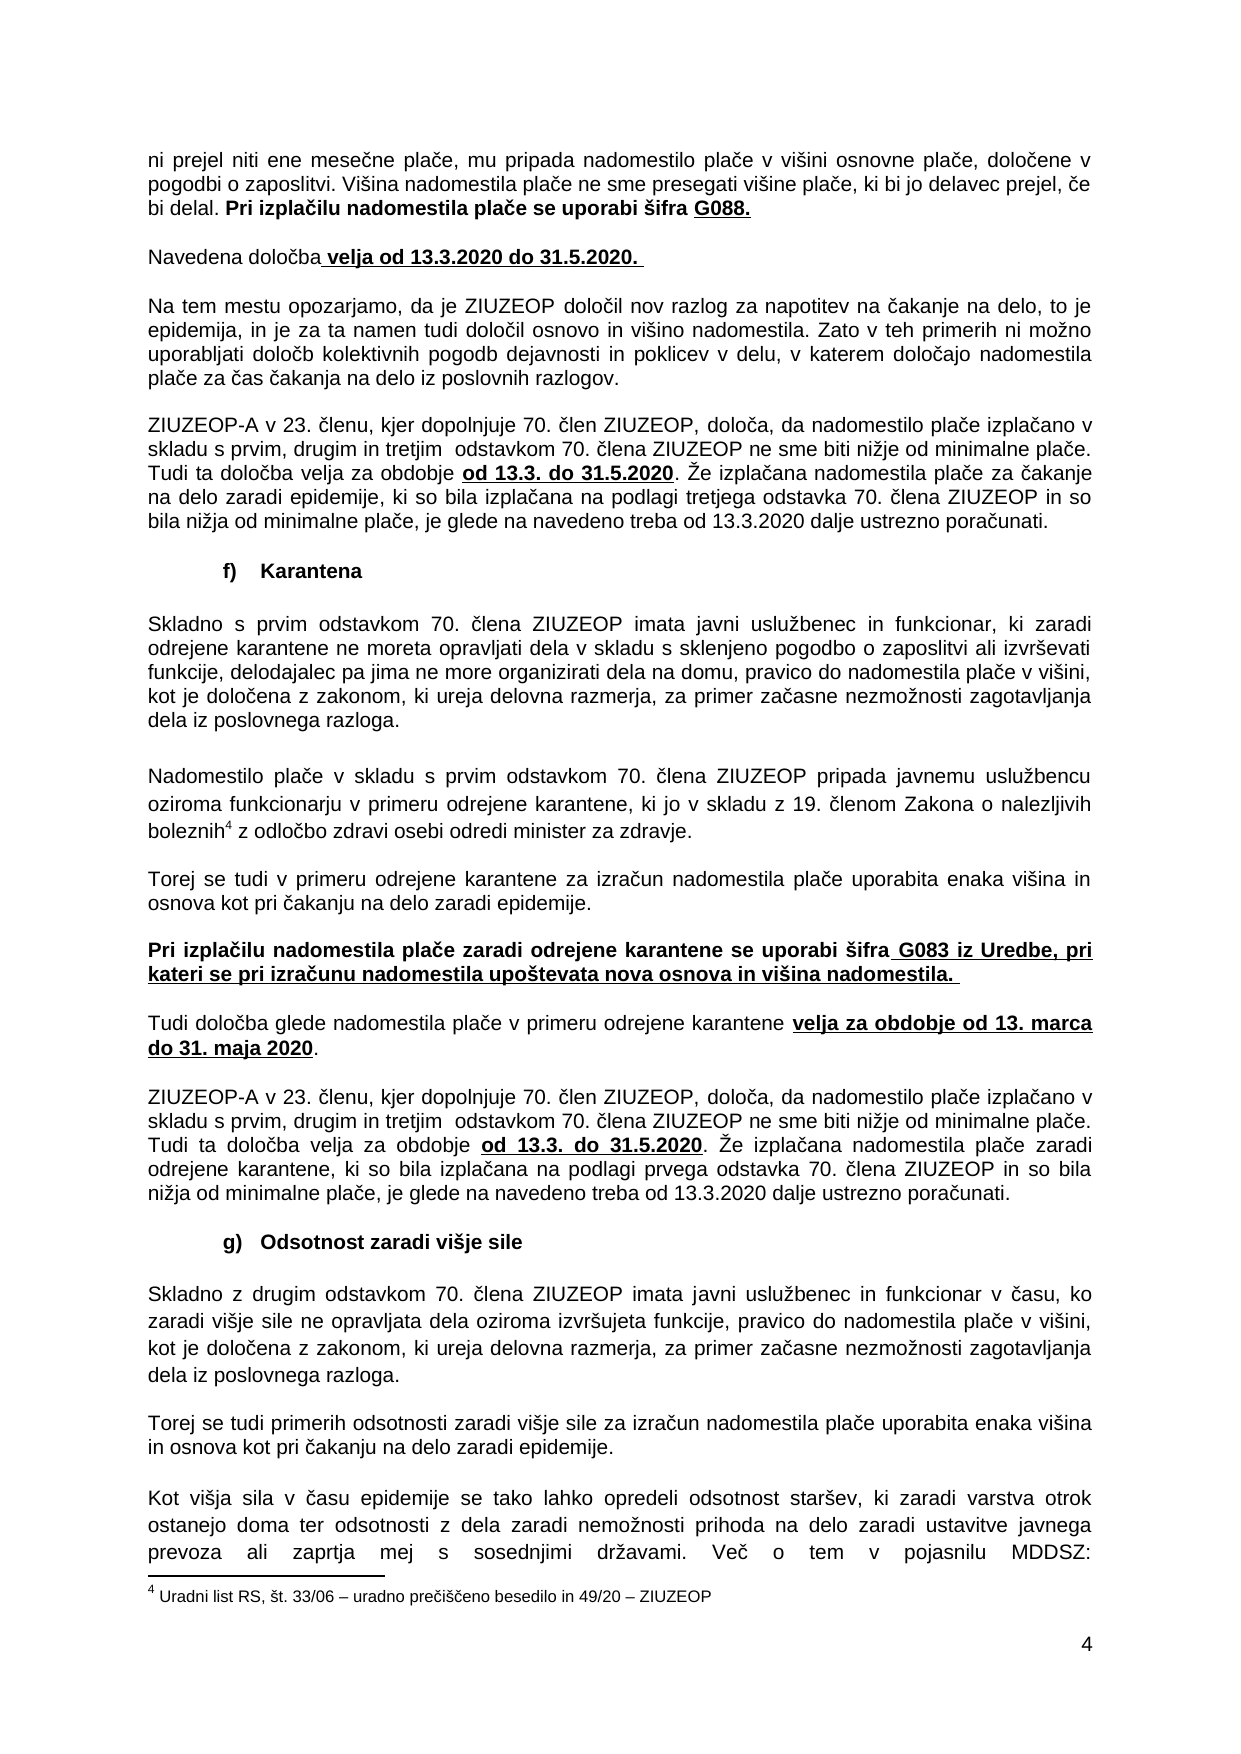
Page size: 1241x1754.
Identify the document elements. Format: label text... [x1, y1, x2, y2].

text Torej se tudi primerih odsotnosti zaradi višje sile za izračun nadomestila plače uporabita enaka višina in osnova kot pri čakanju na delo zaradi epidemije. [148, 1411, 1093, 1458]
text ZIUZEOP-A v 23. členu, kjer dopolnjuje 70. člen ZIUZEOP, določa, da nadomestilo plače izplačano v skladu s prvim, drugim in tretjim odstavkom 70. člena ZIUZEOP ne sme biti nižje od minimalne plače. Tudi ta določba velja za obdobje od 13.3. do 31.5.2020. Že izplačana nadomestila plače zaradi odrejene karantene, ki so bila izplačana na podlagi prvega odstavka 70. člena ZIUZEOP in so bila nižja od minimalne plače, je glede na navedeno treba od 13.3.2020 dalje ustrezno poračunati. [148, 1085, 1093, 1205]
text Skladno z drugim odstavkom 70. člena ZIUZEOP imata javni uslužbenec in funkcionar v času, ko zaradi višje sile ne opravljata dela oziroma izvršujeta funkcije, pravico do nadomestila plače v višini, kot je določena z zakonom, ki ureja delovna razmerja, za primer začasne nezmožnosti zagotavljanja dela iz poslovnega razloga. [148, 1278, 1093, 1387]
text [148, 1482, 1093, 1564]
text Navedena določba velja od 13.3.2020 do 31.5.2020. [148, 243, 1093, 268]
text Tudi določba glede nadomestila plače v primeru odrejene karantene velja za obdobje od 13. marca do 31. maja 2020. [148, 1010, 1093, 1060]
text ZIUZEOP-A v 23. členu, kjer dopolnjuje 70. člen ZIUZEOP, določa, da nadomestilo plače izplačano v skladu s prvim, drugim in tretjim odstavkom 70. člena ZIUZEOP ne sme biti nižje od minimalne plače. Tudi ta določba velja za obdobje od 13.3. do 31.5.2020. Že izplačana nadomestila plače za čakanje na delo zaradi epidemije, ki so bila izplačana na podlagi tretjega odstavka 70. člena ZIUZEOP in so bila nižja od minimalne plače, je glede na navedeno treba od 13.3.2020 dalje ustrezno poračunati. [148, 413, 1093, 533]
text Nadomestilo plače v skladu s prvim odstavkom 70. člena ZIUZEOP pripada javnemu uslužbencu oziroma funkcionarju v primeru odrejene karantene, ki jo v skladu z 19. členom Zakona o nalezljivih boleznih z odločbo zdravi osebi odredi minister za zdravje. [148, 761, 1093, 842]
list Odsotnost zaradi višje sile [223, 1230, 1093, 1254]
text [148, 148, 1093, 219]
text Torej se tudi v primeru odrejene karantene za izračun nadomestila plače uporabita enaka višina in osnova kot pri čakanju na delo zaradi epidemije. [148, 866, 1093, 914]
text Skladno s prvim odstavkom 70. člena ZIUZEOP imata javni uslužbenec in funkcionar, ki zaradi odrejene karantene ne moreta opravljati dela v skladu s sklenjeno pogodbo o zaposlitvi ali izvrševati funkcije, delodajalec pa jima ne more organizirati dela na domu, pravico do nadomestila plače v višini, kot je določena z zakonom, ki ureja delovna razmerja, za primer začasne nezmožnosti zagotavljanja dela iz poslovnega razloga. [148, 612, 1093, 732]
list Karantena [223, 558, 1093, 583]
text Pri izplačilu nadomestila plače zaradi odrejene karantene se uporabi šifra G083 iz Uredbe, pri kateri se pri izračunu nadomestila upoštevata nova osnova in višina nadomestila. [148, 938, 1093, 986]
text Na tem mestu opozarjamo, da je ZIUZEOP določil nov razlog za napotitev na čakanje na delo, to je epidemija, in je za ta namen tudi določil osnovo in višino nadomestila. Zato v teh primerih ni možno uporabljati določb kolektivnih pogodb dejavnosti in poklicev v delu, v katerem določajo nadomestila plače za čas čakanja na delo iz poslovnih razlogov. [148, 293, 1093, 389]
